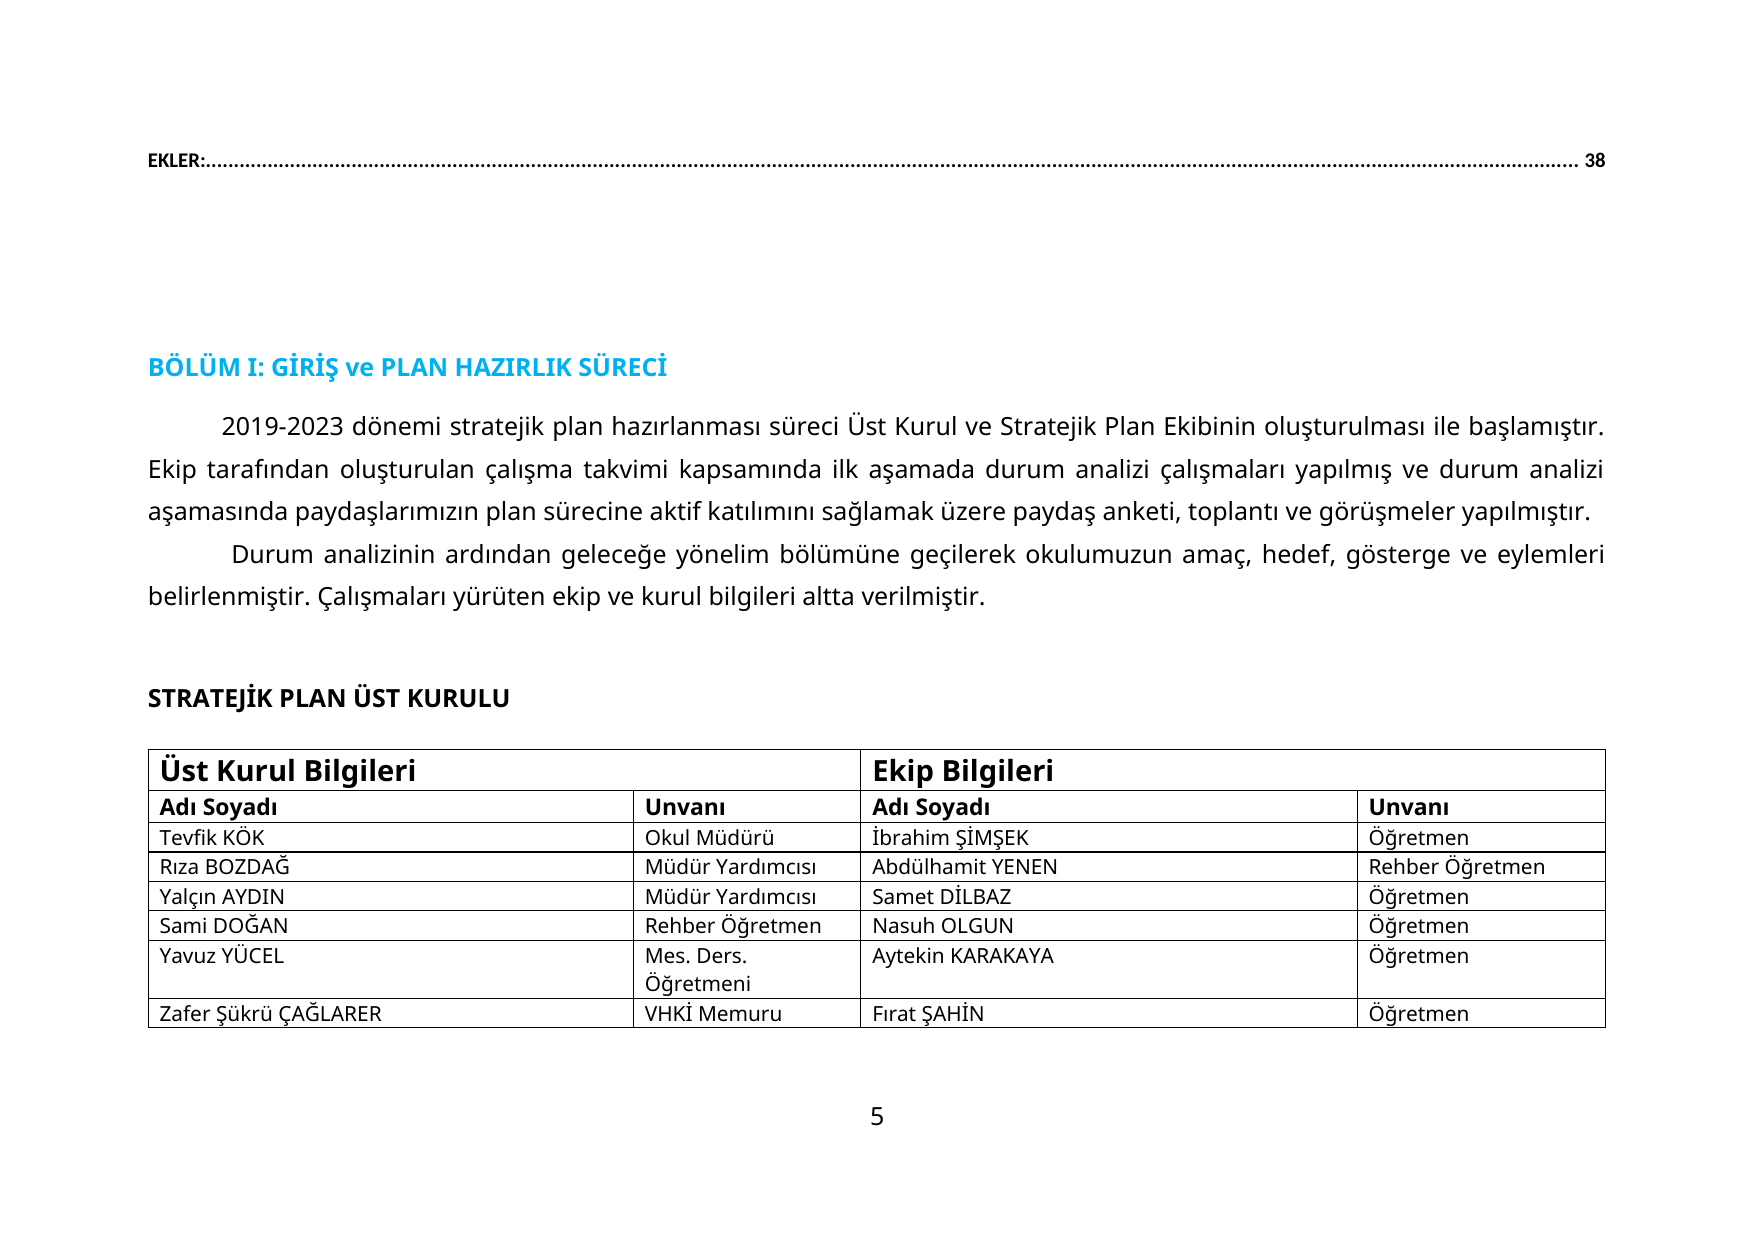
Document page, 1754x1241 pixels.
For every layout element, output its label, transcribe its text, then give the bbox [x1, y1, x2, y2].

subtitle BÖLÜM I: GİRİŞ ve PLAN HAZIRLIK SÜRECİ [148, 350, 1606, 384]
table_cell Unvanı [634, 791, 860, 822]
table_cell Unvanı [1358, 791, 1605, 822]
table_cell Rıza BOZDAĞ [149, 853, 633, 881]
table_cell Müdür Yardımcısı [634, 853, 860, 881]
table_cell Müdür Yardımcısı [634, 882, 860, 910]
table_cell Rehber Öğretmen [634, 911, 860, 940]
table_cell İbrahim ŞİMŞEK [861, 823, 1357, 851]
table_cell Rehber Öğretmen [1358, 853, 1605, 881]
table_cell Abdülhamit YENEN [861, 853, 1357, 881]
table_cell Öğretmen [1358, 941, 1605, 998]
table_cell Öğretmen [1358, 999, 1605, 1027]
table_cell Samet DİLBAZ [861, 882, 1357, 910]
table_cell Tevfik KÖK [149, 823, 633, 851]
table_cell VHKİ Memuru [634, 999, 860, 1027]
table_cell Yalçın AYDIN [149, 882, 633, 910]
table_header Üst Kurul Bilgileri [149, 750, 860, 789]
table_cell Okul Müdürü [634, 823, 860, 851]
table_cell Adı Soyadı [149, 791, 633, 822]
table_cell Öğretmen [1358, 882, 1605, 910]
text 2019-2023 dönemi stratejik plan hazırlanması süreci Üst Kurul ve Stratejik Plan Ekibinin oluşturulması ile başlamıştır. Ekip tarafından oluşturulan çalışma takvimi kapsamında ilk aşamada durum analizi çalışmaları yapılmış ve durum analizi aşamasında paydaşlarımızın plan sürecine aktif katılımını sağlamak üzere paydaş anketi, toplantı ve görüşmeler yapılmıştır. [148, 409, 1606, 528]
table_cell Öğretmen [1358, 911, 1605, 940]
text EKLER: 38 [148, 148, 1606, 173]
table_cell Nasuh OLGUN [861, 911, 1357, 940]
table_cell Fırat ŞAHİN [861, 999, 1357, 1027]
table_cell Aytekin KARAKAYA [861, 941, 1357, 998]
table_cell Adı Soyadı [861, 791, 1357, 822]
table_cell Mes. Ders. Öğretmeni [634, 941, 860, 998]
table_cell Yavuz YÜCEL [149, 941, 633, 998]
table_header Ekip Bilgileri [861, 750, 1605, 789]
table_cell Zafer Şükrü ÇAĞLARER [149, 999, 633, 1027]
table_cell Öğretmen [1358, 823, 1605, 851]
text Durum analizinin ardından geleceğe yönelim bölümüne geçilerek okulumuzun amaç, hedef, gösterge ve eylemleri belirlenmiştir. Çalışmaları yürüten ekip ve kurul bilgileri altta verilmiştir. [148, 537, 1606, 613]
text STRATEJİK PLAN ÜST KURULU [148, 681, 1606, 715]
table_cell Sami DOĞAN [149, 911, 633, 940]
